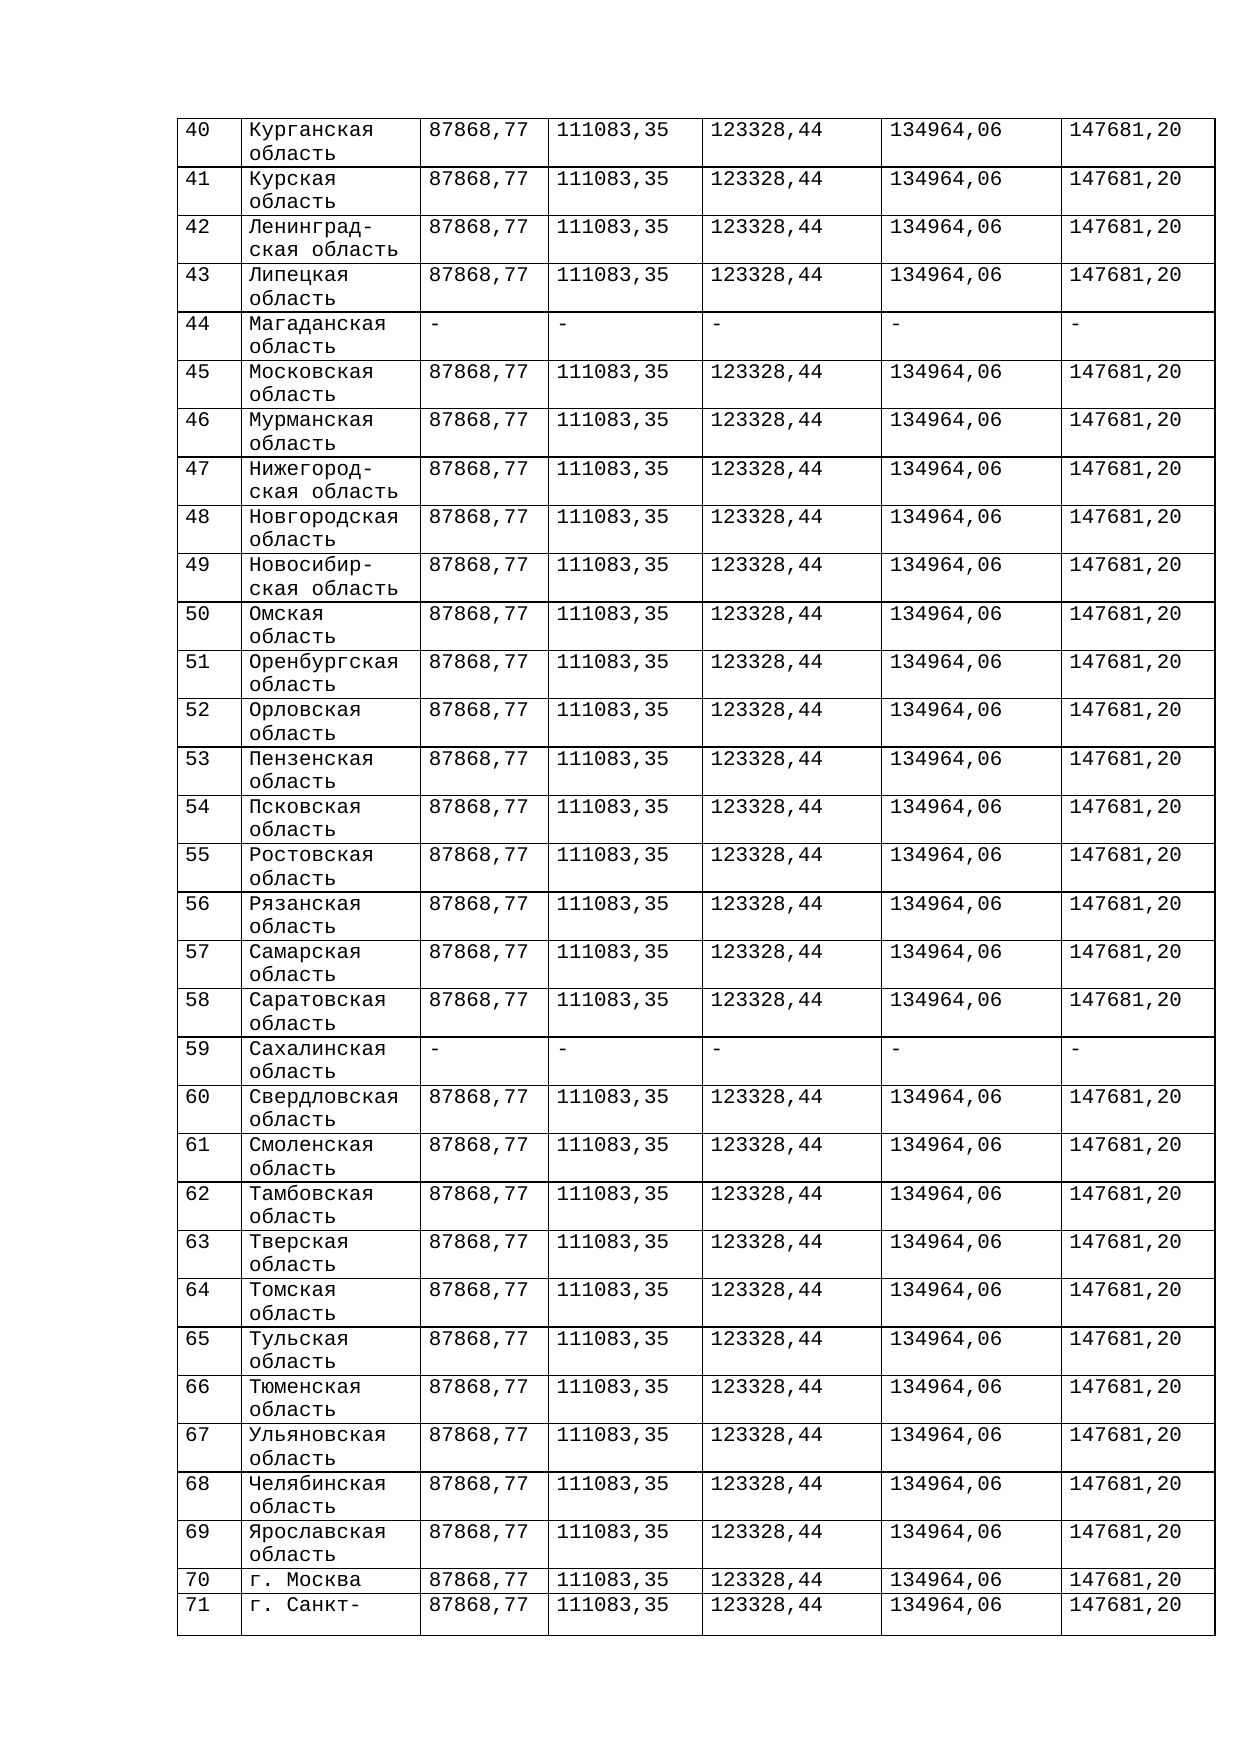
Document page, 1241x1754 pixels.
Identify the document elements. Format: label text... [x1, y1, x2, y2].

table_cell 111083,35 [549, 699, 702, 746]
table_cell 87868,77 [421, 1376, 548, 1423]
table_cell 111083,35 [549, 603, 702, 650]
table_cell 43 [178, 264, 241, 311]
table_cell 47 [178, 458, 241, 505]
table_cell 147681,20 [1062, 168, 1214, 215]
table_cell Псковская область [242, 796, 420, 843]
table_cell 147681,20 [1062, 651, 1214, 698]
table_cell 56 [178, 893, 241, 940]
table_cell 147681,20 [1062, 844, 1214, 891]
table_cell 111083,35 [549, 216, 702, 263]
table_cell 87868,77 [421, 1231, 548, 1278]
table_cell 123328,44 [703, 1376, 881, 1423]
table_cell - [549, 313, 702, 360]
table_cell 71 [178, 1594, 241, 1634]
table_cell 46 [178, 409, 241, 456]
table_cell 134964,06 [882, 1231, 1061, 1278]
table_cell 45 [178, 361, 241, 408]
table_cell 134964,06 [882, 1569, 1061, 1593]
table_cell 147681,20 [1062, 1183, 1214, 1230]
table_cell 111083,35 [549, 264, 702, 311]
table_cell 111083,35 [549, 409, 702, 456]
table_cell 123328,44 [703, 941, 881, 988]
table_cell Ярославская область [242, 1521, 420, 1568]
table_cell Смоленская область [242, 1134, 420, 1181]
table_cell 147681,20 [1062, 119, 1214, 166]
table_cell Ростовская область [242, 844, 420, 891]
table_cell Тверская область [242, 1231, 420, 1278]
table_cell 51 [178, 651, 241, 698]
table_cell 42 [178, 216, 241, 263]
table_cell Нижегород- ская область [242, 458, 420, 505]
table_cell 123328,44 [703, 603, 881, 650]
table_cell 87868,77 [421, 119, 548, 166]
table_cell Липецкая область [242, 264, 420, 311]
table_cell 87868,77 [421, 844, 548, 891]
table_cell 147681,20 [1062, 1569, 1214, 1593]
table_cell 147681,20 [1062, 361, 1214, 408]
table_cell 87868,77 [421, 1183, 548, 1230]
table_cell 87868,77 [421, 216, 548, 263]
table_cell 147681,20 [1062, 941, 1214, 988]
table_cell - [421, 1038, 548, 1085]
table_cell 87868,77 [421, 1279, 548, 1326]
table_cell Новосибир- ская область [242, 554, 420, 601]
table_cell 62 [178, 1183, 241, 1230]
table_cell 87868,77 [421, 1424, 548, 1471]
table_cell Курская область [242, 168, 420, 215]
table_cell 111083,35 [549, 1086, 702, 1133]
table_cell 123328,44 [703, 1086, 881, 1133]
table_cell 134964,06 [882, 264, 1061, 311]
table_cell 123328,44 [703, 796, 881, 843]
table_cell Орловская область [242, 699, 420, 746]
table_cell 70 [178, 1569, 241, 1593]
table_cell 111083,35 [549, 1473, 702, 1520]
table_cell 111083,35 [549, 1328, 702, 1375]
table_cell Магаданская область [242, 313, 420, 360]
table_cell 134964,06 [882, 554, 1061, 601]
table_cell 134964,06 [882, 168, 1061, 215]
table_cell 147681,20 [1062, 1231, 1214, 1278]
table_cell 53 [178, 748, 241, 795]
table_cell 123328,44 [703, 1521, 881, 1568]
table_cell 111083,35 [549, 893, 702, 940]
table_cell 134964,06 [882, 989, 1061, 1036]
table_cell 69 [178, 1521, 241, 1568]
table_cell 87868,77 [421, 1086, 548, 1133]
table_cell 87868,77 [421, 699, 548, 746]
table_cell 134964,06 [882, 748, 1061, 795]
table_cell Пензенская область [242, 748, 420, 795]
table_cell 147681,20 [1062, 1473, 1214, 1520]
table_cell 147681,20 [1062, 1328, 1214, 1375]
table_cell 54 [178, 796, 241, 843]
table_cell 134964,06 [882, 1473, 1061, 1520]
table_cell 147681,20 [1062, 748, 1214, 795]
table_cell Курганская область [242, 119, 420, 166]
table_cell 87868,77 [421, 603, 548, 650]
table_cell 147681,20 [1062, 1594, 1214, 1634]
table_cell 111083,35 [549, 1183, 702, 1230]
table_cell 68 [178, 1473, 241, 1520]
table_cell 147681,20 [1062, 264, 1214, 311]
table_cell Московская область [242, 361, 420, 408]
table_cell 123328,44 [703, 458, 881, 505]
table_cell 134964,06 [882, 216, 1061, 263]
table_cell 64 [178, 1279, 241, 1326]
table_cell 111083,35 [549, 844, 702, 891]
table_cell 111083,35 [549, 119, 702, 166]
table_cell Новгородская область [242, 506, 420, 553]
table_cell 87868,77 [421, 361, 548, 408]
table_cell Ульяновская область [242, 1424, 420, 1471]
table_cell - [703, 313, 881, 360]
table_cell 111083,35 [549, 1376, 702, 1423]
table_cell Тамбовская область [242, 1183, 420, 1230]
table_cell 55 [178, 844, 241, 891]
table_cell 111083,35 [549, 1424, 702, 1471]
table_cell Саратовская область [242, 989, 420, 1036]
table_cell 123328,44 [703, 989, 881, 1036]
table_cell 134964,06 [882, 651, 1061, 698]
table_cell 87868,77 [421, 1134, 548, 1181]
table_cell 87868,77 [421, 796, 548, 843]
table_cell 87868,77 [421, 893, 548, 940]
table_cell Мурманская область [242, 409, 420, 456]
table_cell 60 [178, 1086, 241, 1133]
table_cell 134964,06 [882, 1376, 1061, 1423]
table_cell 87868,77 [421, 941, 548, 988]
table_cell 134964,06 [882, 1183, 1061, 1230]
table_cell 147681,20 [1062, 506, 1214, 553]
table_cell 134964,06 [882, 1086, 1061, 1133]
table_cell Тульская область [242, 1328, 420, 1375]
table_cell 134964,06 [882, 119, 1061, 166]
table_cell 66 [178, 1376, 241, 1423]
table_cell 123328,44 [703, 1594, 881, 1634]
table_cell 111083,35 [549, 361, 702, 408]
table_cell 44 [178, 313, 241, 360]
table_cell 123328,44 [703, 554, 881, 601]
table_cell 123328,44 [703, 1231, 881, 1278]
table_cell 147681,20 [1062, 796, 1214, 843]
table_cell 123328,44 [703, 844, 881, 891]
table_cell 123328,44 [703, 748, 881, 795]
table_cell 123328,44 [703, 409, 881, 456]
table_cell 134964,06 [882, 409, 1061, 456]
table_cell 134964,06 [882, 1328, 1061, 1375]
table_cell 134964,06 [882, 603, 1061, 650]
table_cell 111083,35 [549, 1521, 702, 1568]
table_cell 134964,06 [882, 1134, 1061, 1181]
table_cell 123328,44 [703, 1328, 881, 1375]
table_cell 111083,35 [549, 554, 702, 601]
table_cell 123328,44 [703, 651, 881, 698]
table_cell 134964,06 [882, 458, 1061, 505]
table_cell 123328,44 [703, 506, 881, 553]
table_cell 111083,35 [549, 168, 702, 215]
table_cell 147681,20 [1062, 603, 1214, 650]
table_cell 147681,20 [1062, 893, 1214, 940]
table_cell 123328,44 [703, 699, 881, 746]
table_cell - [882, 1038, 1061, 1085]
table_cell 147681,20 [1062, 216, 1214, 263]
table_cell 111083,35 [549, 796, 702, 843]
table_cell Самарская область [242, 941, 420, 988]
table_cell 134964,06 [882, 844, 1061, 891]
table_cell - [1062, 313, 1214, 360]
table_cell 87868,77 [421, 506, 548, 553]
table_cell 123328,44 [703, 361, 881, 408]
table_cell 63 [178, 1231, 241, 1278]
table_cell - [882, 313, 1061, 360]
table_cell 58 [178, 989, 241, 1036]
table_cell 147681,20 [1062, 1521, 1214, 1568]
table_cell 87868,77 [421, 1569, 548, 1593]
table_cell 41 [178, 168, 241, 215]
table_cell 111083,35 [549, 989, 702, 1036]
table_cell Челябинская область [242, 1473, 420, 1520]
table_cell 48 [178, 506, 241, 553]
table_cell 123328,44 [703, 264, 881, 311]
table_cell 87868,77 [421, 1328, 548, 1375]
table_cell 49 [178, 554, 241, 601]
table_cell 134964,06 [882, 699, 1061, 746]
table_cell 67 [178, 1424, 241, 1471]
table_cell 123328,44 [703, 216, 881, 263]
table_cell 111083,35 [549, 1134, 702, 1181]
table_cell 87868,77 [421, 651, 548, 698]
table_cell 65 [178, 1328, 241, 1375]
table_cell 111083,35 [549, 651, 702, 698]
table_cell 87868,77 [421, 554, 548, 601]
table_cell Рязанская область [242, 893, 420, 940]
table_cell 111083,35 [549, 941, 702, 988]
table_cell 87868,77 [421, 989, 548, 1036]
table_cell 111083,35 [549, 506, 702, 553]
table_cell 123328,44 [703, 1569, 881, 1593]
table_cell 134964,06 [882, 893, 1061, 940]
table_cell 134964,06 [882, 1424, 1061, 1471]
table_cell 134964,06 [882, 506, 1061, 553]
table_cell 147681,20 [1062, 989, 1214, 1036]
table_cell 111083,35 [549, 1231, 702, 1278]
table_cell 147681,20 [1062, 1424, 1214, 1471]
table_cell 123328,44 [703, 168, 881, 215]
table_cell - [703, 1038, 881, 1085]
table_cell 111083,35 [549, 748, 702, 795]
table_cell - [549, 1038, 702, 1085]
table_cell 147681,20 [1062, 1086, 1214, 1133]
table_cell г. Москва [242, 1569, 420, 1593]
table_cell 147681,20 [1062, 699, 1214, 746]
table_cell 111083,35 [549, 1594, 702, 1634]
table_cell 147681,20 [1062, 1134, 1214, 1181]
table_cell 57 [178, 941, 241, 988]
table_cell 147681,20 [1062, 458, 1214, 505]
table_cell Томская область [242, 1279, 420, 1326]
table_cell 87868,77 [421, 168, 548, 215]
table_cell 87868,77 [421, 1521, 548, 1568]
table_cell 87868,77 [421, 748, 548, 795]
table_cell 87868,77 [421, 1594, 548, 1634]
table_cell 134964,06 [882, 361, 1061, 408]
table_cell 134964,06 [882, 1594, 1061, 1634]
table_cell 123328,44 [703, 1183, 881, 1230]
table_cell Свердловская область [242, 1086, 420, 1133]
table_cell Сахалинская область [242, 1038, 420, 1085]
table_cell 134964,06 [882, 1279, 1061, 1326]
table_cell 123328,44 [703, 1279, 881, 1326]
table_cell 111083,35 [549, 458, 702, 505]
table_cell Ленинград- ская область [242, 216, 420, 263]
table_cell 123328,44 [703, 1134, 881, 1181]
table_cell 123328,44 [703, 1424, 881, 1471]
table_cell Омская область [242, 603, 420, 650]
table_cell 87868,77 [421, 458, 548, 505]
table_cell 87868,77 [421, 409, 548, 456]
table_cell 87868,77 [421, 1473, 548, 1520]
table_cell 147681,20 [1062, 409, 1214, 456]
table_cell 40 [178, 119, 241, 166]
table_cell 111083,35 [549, 1569, 702, 1593]
table_cell 111083,35 [549, 1279, 702, 1326]
table_cell 134964,06 [882, 796, 1061, 843]
table_cell 50 [178, 603, 241, 650]
table_cell Тюменская область [242, 1376, 420, 1423]
table_cell 123328,44 [703, 119, 881, 166]
table_cell г. Санкт- Петербург [242, 1594, 420, 1634]
table_cell 147681,20 [1062, 554, 1214, 601]
table_cell 134964,06 [882, 941, 1061, 988]
table_cell 147681,20 [1062, 1376, 1214, 1423]
table_cell 123328,44 [703, 1473, 881, 1520]
table_cell 59 [178, 1038, 241, 1085]
table_cell 87868,77 [421, 264, 548, 311]
table_cell 61 [178, 1134, 241, 1181]
table_cell 134964,06 [882, 1521, 1061, 1568]
table_cell 52 [178, 699, 241, 746]
table_cell - [1062, 1038, 1214, 1085]
table_cell - [421, 313, 548, 360]
table_cell 147681,20 [1062, 1279, 1214, 1326]
table_cell 123328,44 [703, 893, 881, 940]
table_cell Оренбургская область [242, 651, 420, 698]
